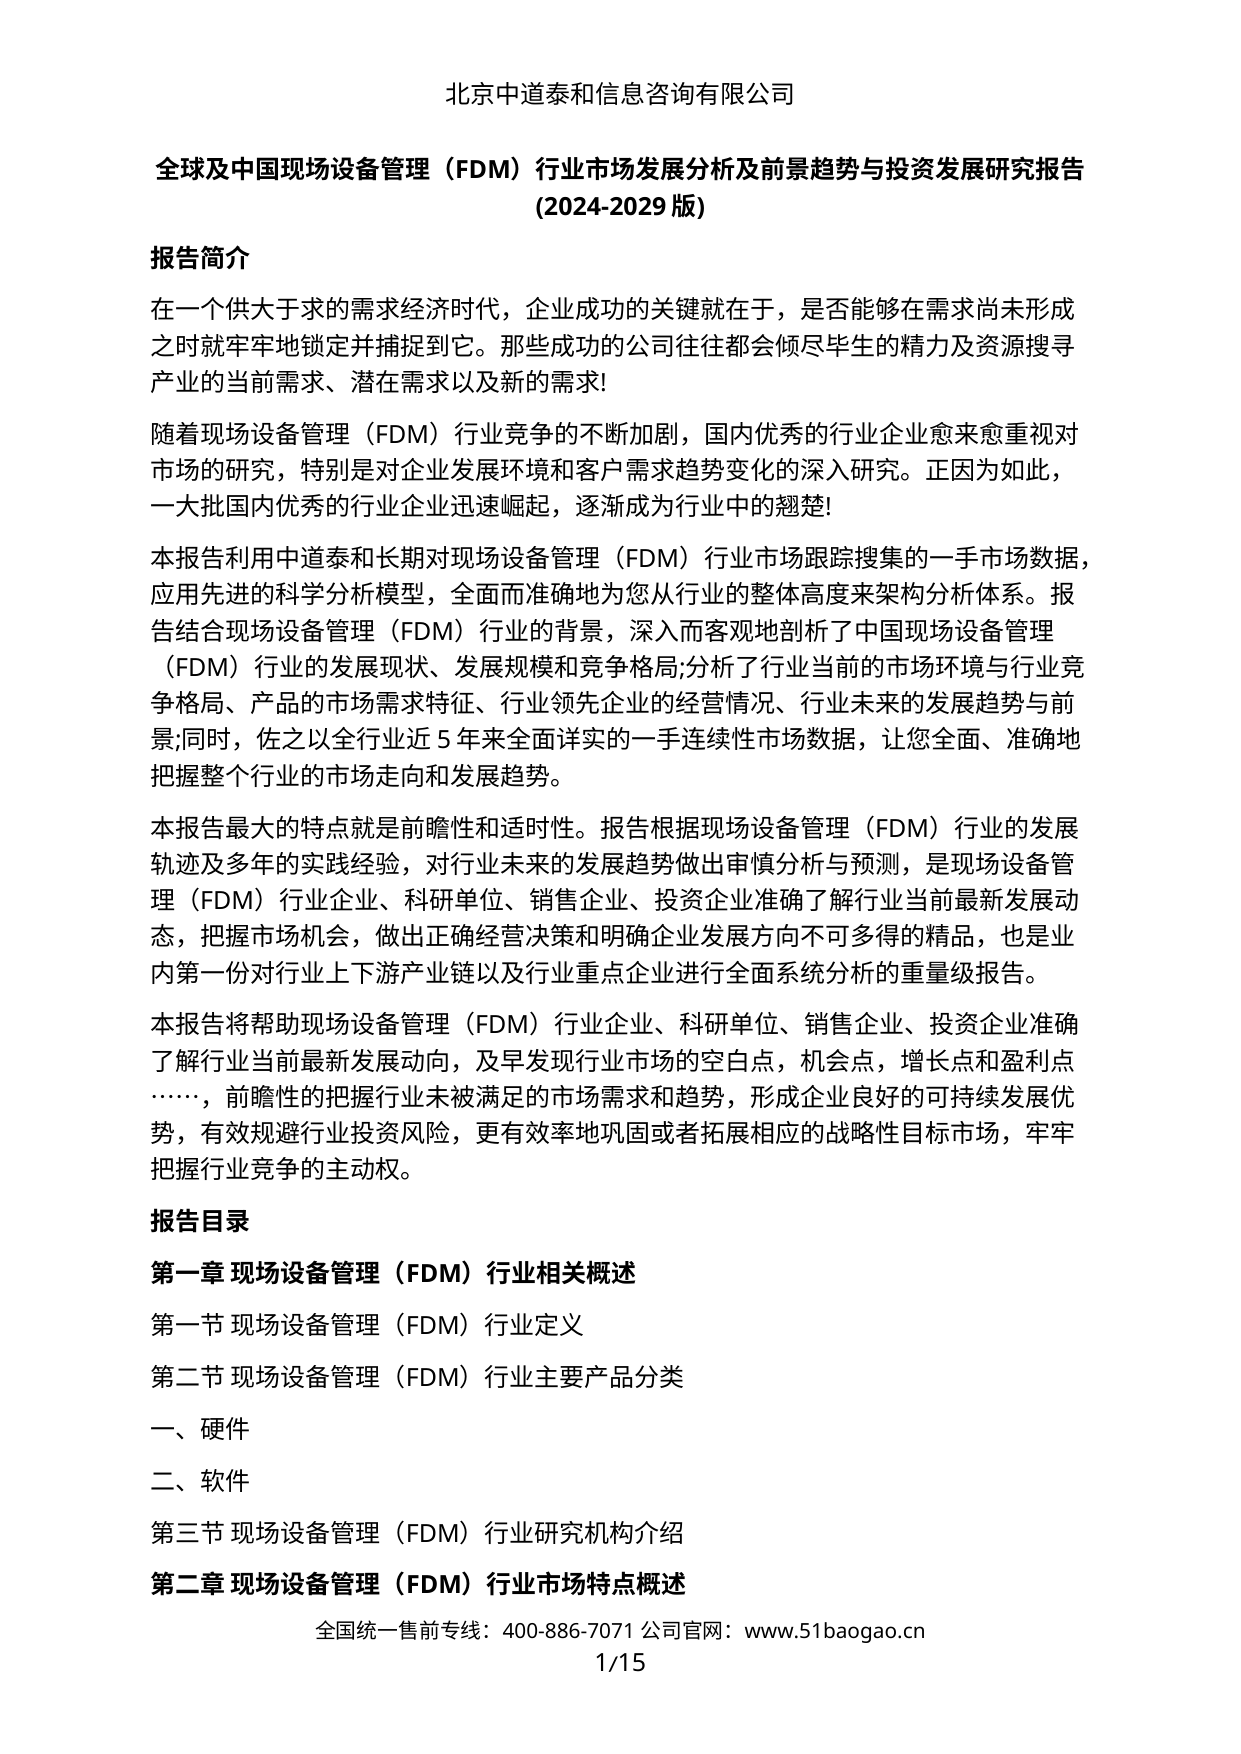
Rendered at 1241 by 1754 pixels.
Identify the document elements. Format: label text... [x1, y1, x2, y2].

text 第一节 现场设备管理（FDM）行业定义 [150, 1306, 1090, 1342]
text 全球及中国现场设备管理（FDM）行业市场发展分析及前景趋势与投资发展研究报告(2024-2029版) [150, 150, 1090, 222]
text 第一章 现场设备管理（FDM）行业相关概述 [150, 1254, 1090, 1290]
text 报告目录 [150, 1202, 1090, 1238]
text 一、硬件 [150, 1409, 1090, 1446]
text 在一个供大于求的需求经济时代，企业成功的关键就在于，是否能够在需求尚未形成之时就牢牢地锁定并捕捉到它。那些成功的公司往往都会倾尽毕生的精力及资源搜寻产业的当前需求、潜在需求以及新的需求! [150, 290, 1090, 399]
text 二、软件 [150, 1461, 1090, 1497]
text 第二节 现场设备管理（FDM）行业主要产品分类 [150, 1357, 1090, 1394]
text 报告简介 [150, 238, 1090, 274]
text 本报告将帮助现场设备管理（FDM）行业企业、科研单位、销售企业、投资企业准确了解行业当前最新发展动向，及早发现行业市场的空白点，机会点，增长点和盈利点……，前瞻性的把握行业未被满足的市场需求和趋势，形成企业良好的可持续发展优势，有效规避行业投资风险，更有效率地巩固或者拓展相应的战略性目标市场，牢牢把握行业竞争的主动权。 [150, 1005, 1090, 1186]
text 随着现场设备管理（FDM）行业竞争的不断加剧，国内优秀的行业企业愈来愈重视对市场的研究，特别是对企业发展环境和客户需求趋势变化的深入研究。正因为如此，一大批国内优秀的行业企业迅速崛起，逐渐成为行业中的翘楚! [150, 414, 1090, 523]
text 本报告利用中道泰和长期对现场设备管理（FDM）行业市场跟踪搜集的一手市场数据，应用先进的科学分析模型，全面而准确地为您从行业的整体高度来架构分析体系。报告结合现场设备管理（FDM）行业的背景，深入而客观地剖析了中国现场设备管理（FDM）行业的发展现状、发展规模和竞争格局;分析了行业当前的市场环境与行业竞争格局、产品的市场需求特征、行业领先企业的经营情况、行业未来的发展趋势与前景;同时，佐之以全行业近5年来全面详实的一手连续性市场数据，让您全面、准确地把握整个行业的市场走向和发展趋势。 [150, 539, 1090, 792]
text 第二章 现场设备管理（FDM）行业市场特点概述 [150, 1565, 1090, 1601]
text 本报告最大的特点就是前瞻性和适时性。报告根据现场设备管理（FDM）行业的发展轨迹及多年的实践经验，对行业未来的发展趋势做出审慎分析与预测，是现场设备管理（FDM）行业企业、科研单位、销售企业、投资企业准确了解行业当前最新发展动态，把握市场机会，做出正确经营决策和明确企业发展方向不可多得的精品，也是业内第一份对行业上下游产业链以及行业重点企业进行全面系统分析的重量级报告。 [150, 808, 1090, 989]
text 第三节 现场设备管理（FDM）行业研究机构介绍 [150, 1513, 1090, 1549]
